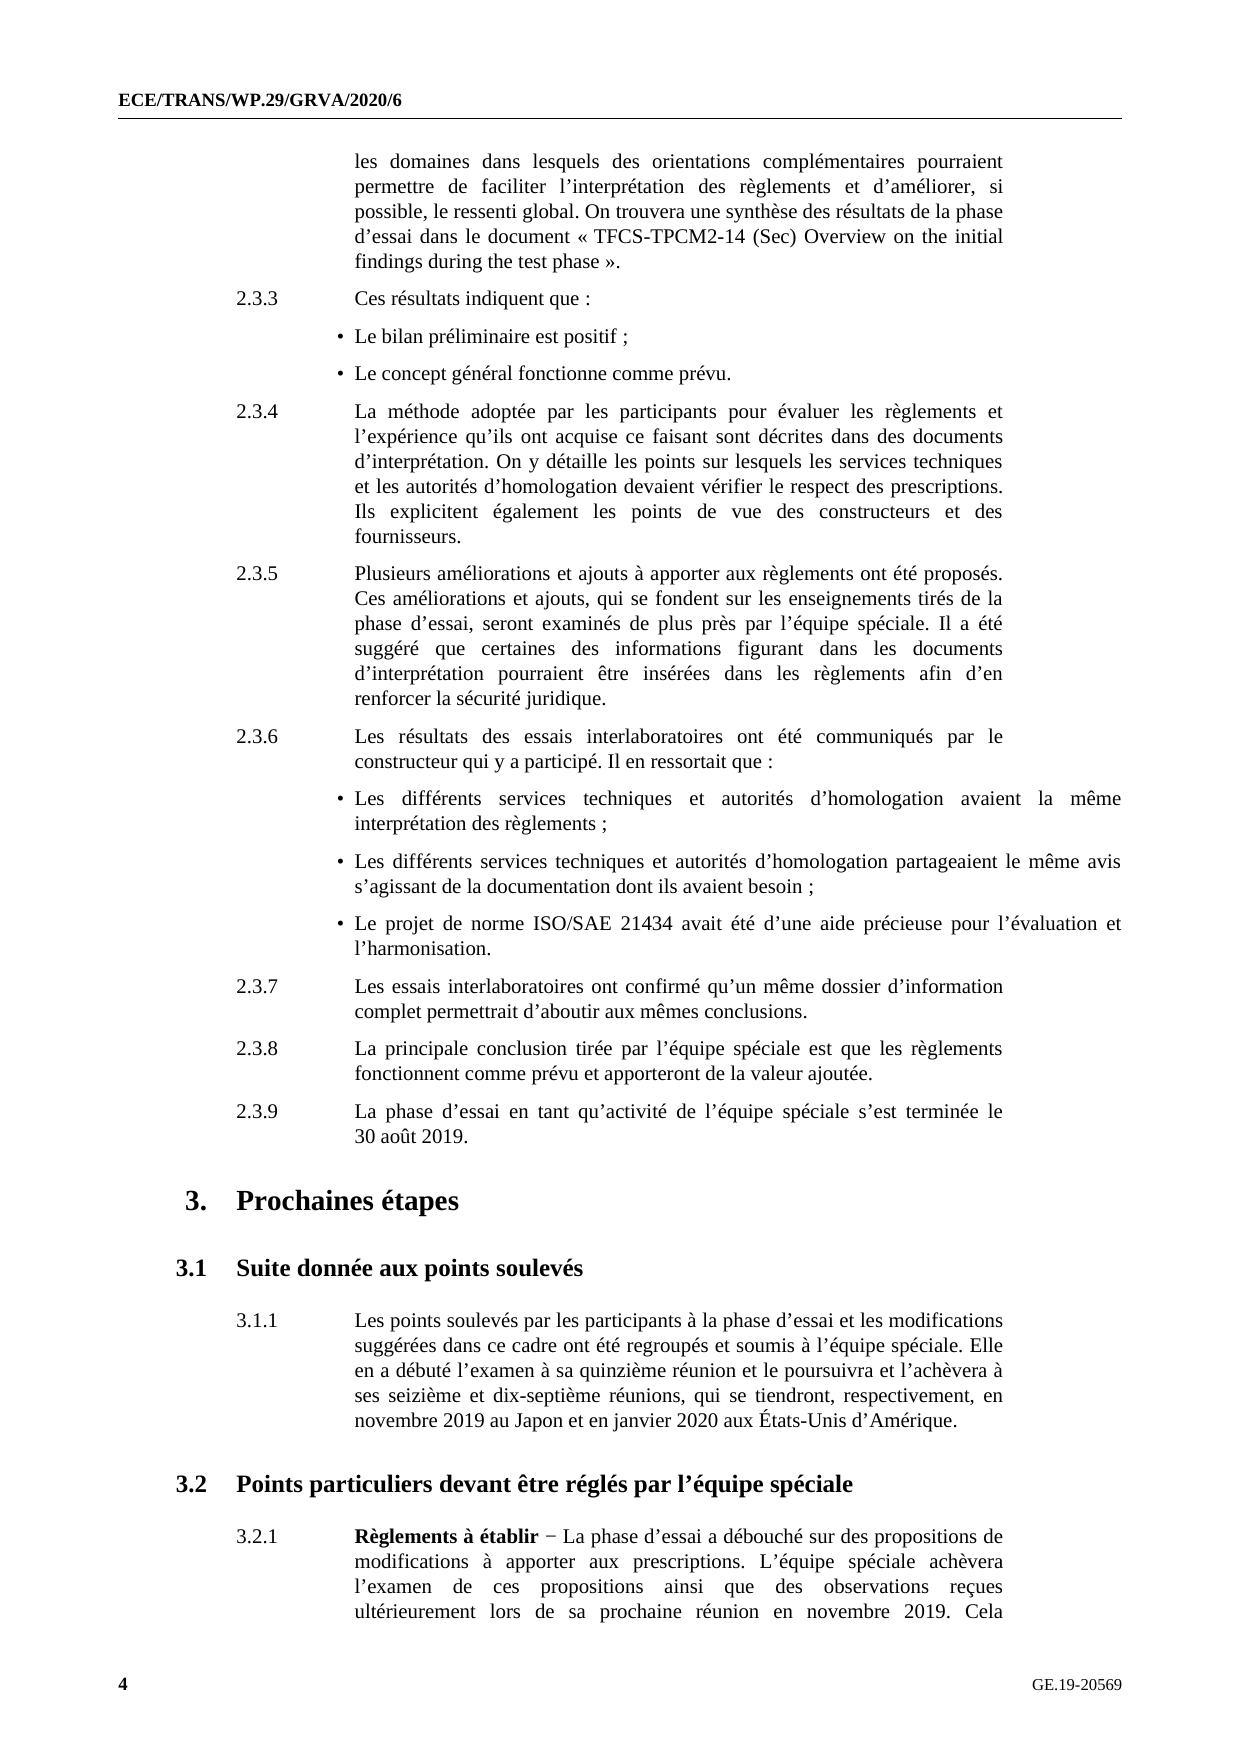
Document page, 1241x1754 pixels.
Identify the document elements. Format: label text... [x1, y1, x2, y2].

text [236, 1523, 1004, 1623]
text 2.3.9 La phase d’essai en tant qu’activité de l’équipe spéciale s’est terminée le 30 août 2019. [236, 1098, 1004, 1148]
text 3.2 Points particuliers devant être réglés par l’équipe spéciale [118, 1469, 1004, 1498]
text 3. Prochaines étapes [118, 1185, 1004, 1216]
text Le projet de norme ISO/SAE 21434 avait été d’une aide précieuse pour l’évaluation et l’harmonisation. [337, 910, 1122, 960]
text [236, 148, 1004, 273]
text 2.3.6 Les résultats des essais interlaboratoires ont été communiqués par le constructeur qui y a participé. Il en ressortait que : [236, 723, 1004, 773]
text Le concept général fonctionne comme prévu. [337, 360, 1122, 385]
text 2.3.4 La méthode adoptée par les participants pour évaluer les règlements et l’expérience qu’ils ont acquise ce faisant sont décrites dans des documents d’interprétation. On y détaille les points sur lesquels les services techniques et les autorités d’homologation devaient vérifier le respect des prescriptions. Ils explicitent également les points de vue des constructeurs et des fournisseurs. [236, 398, 1004, 548]
text 2.3.7 Les essais interlaboratoires ont confirmé qu’un même dossier d’information complet permettrait d’aboutir aux mêmes conclusions. [236, 973, 1004, 1023]
text 3.1 Suite donnée aux points soulevés [118, 1254, 1004, 1282]
text 2.3.3 Ces résultats indiquent que : [236, 285, 1004, 310]
text 2.3.8 La principale conclusion tirée par l’équipe spéciale est que les règlements fonctionnent comme prévu et apporteront de la valeur ajoutée. [236, 1035, 1004, 1085]
text 3.1.1 Les points soulevés par les participants à la phase d’essai et les modifications suggérées dans ce cadre ont été regroupés et soumis à l’équipe spéciale. Elle en a débuté l’examen à sa quinzième réunion et le poursuivra et l’achèvera à ses seizième et dix-septième réunions, qui se tiendront, respectivement, en novembre 2019 au Japon et en janvier 2020 aux États-Unis d’Amérique. [236, 1307, 1004, 1432]
text Les différents services techniques et autorités d’homologation partageaient le même avis s’agissant de la documentation dont ils avaient besoin ; [337, 848, 1122, 898]
text Les différents services techniques et autorités d’homologation avaient la même interprétation des règlements ; [337, 785, 1122, 835]
text Le bilan préliminaire est positif ; [337, 323, 1122, 348]
text 2.3.5 Plusieurs améliorations et ajouts à apporter aux règlements ont été proposés. Ces améliorations et ajouts, qui se fondent sur les enseignements tirés de la phase d’essai, seront examinés de plus près par l’équipe spéciale. Il a été suggéré que certaines des informations figurant dans les documents d’interprétation pourraient être insérées dans les règlements afin d’en renforcer la sécurité juridique. [236, 560, 1004, 710]
